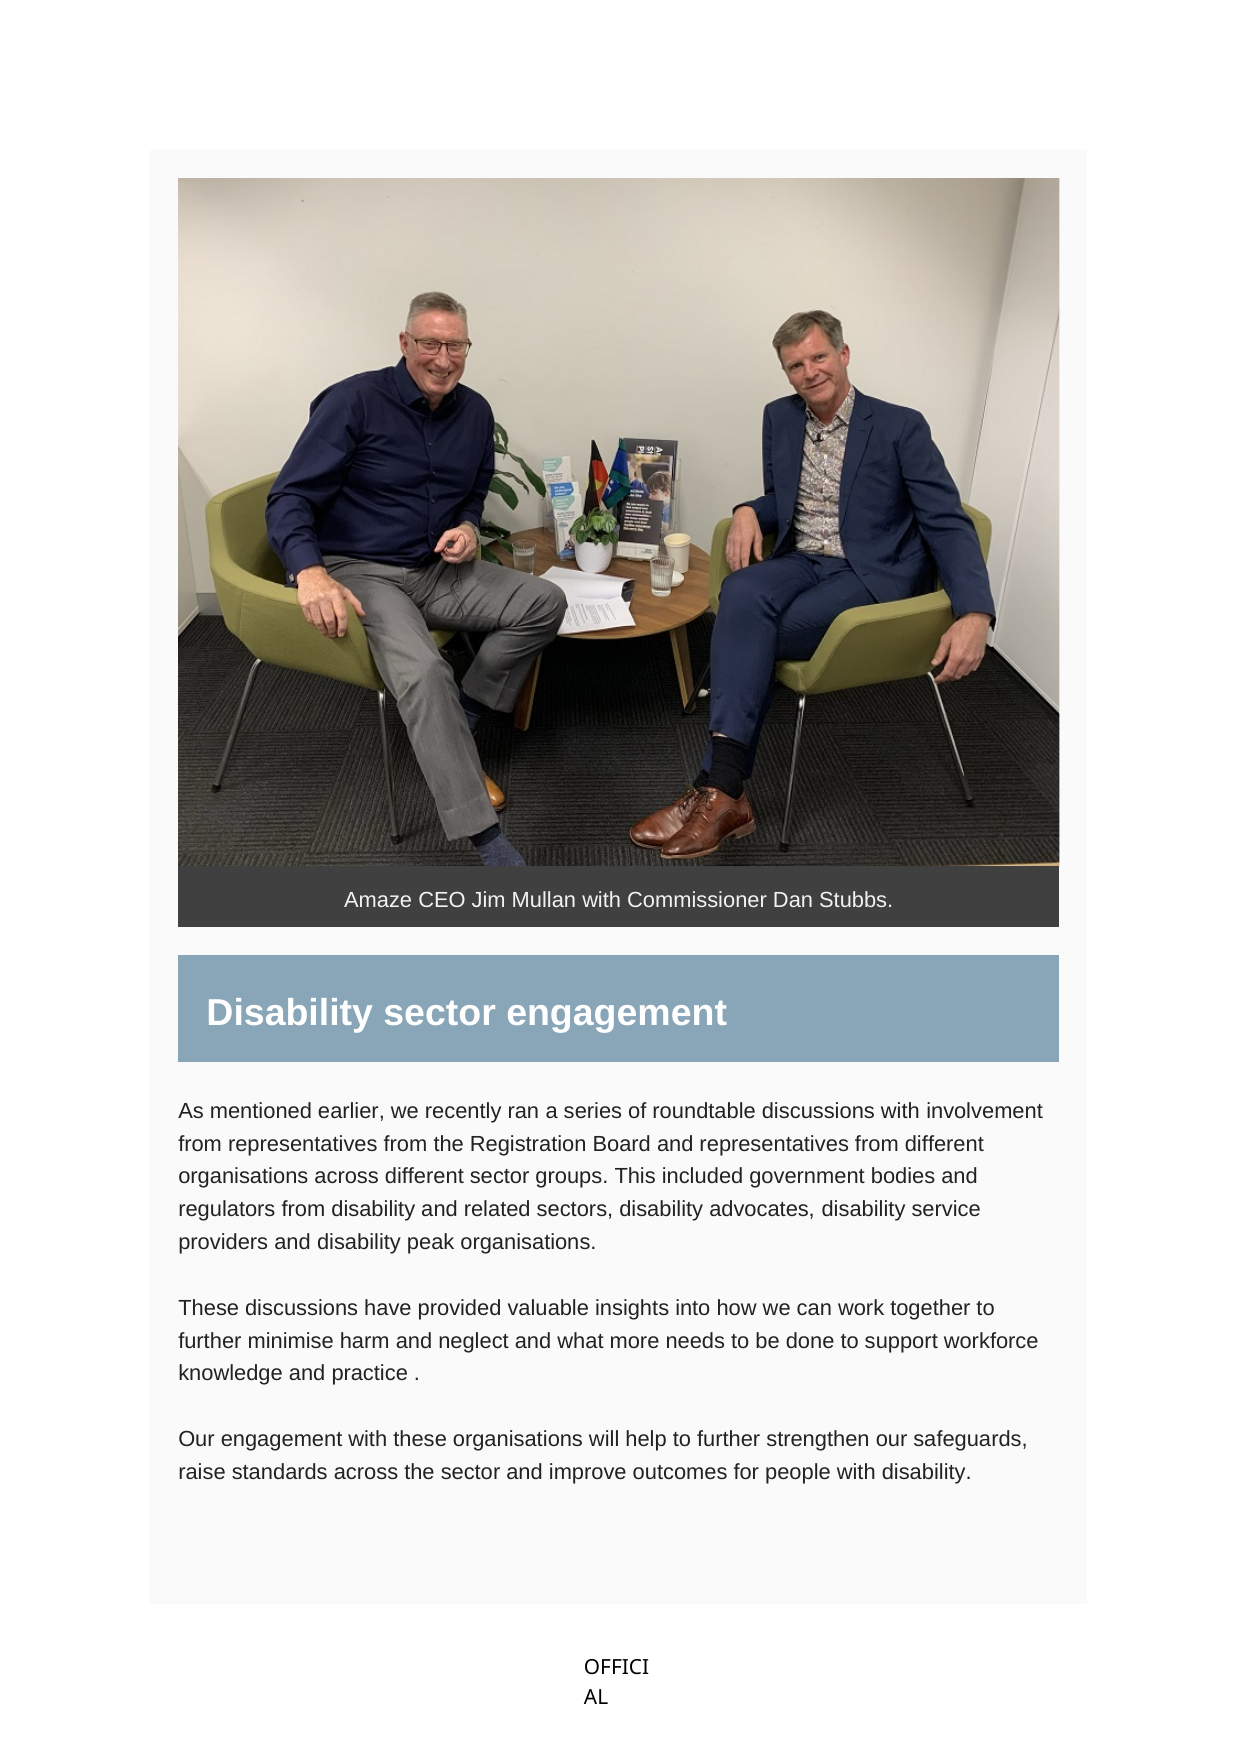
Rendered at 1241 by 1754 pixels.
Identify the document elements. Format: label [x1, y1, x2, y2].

table_cell [150, 150, 1087, 1604]
picture [178, 178, 1060, 866]
